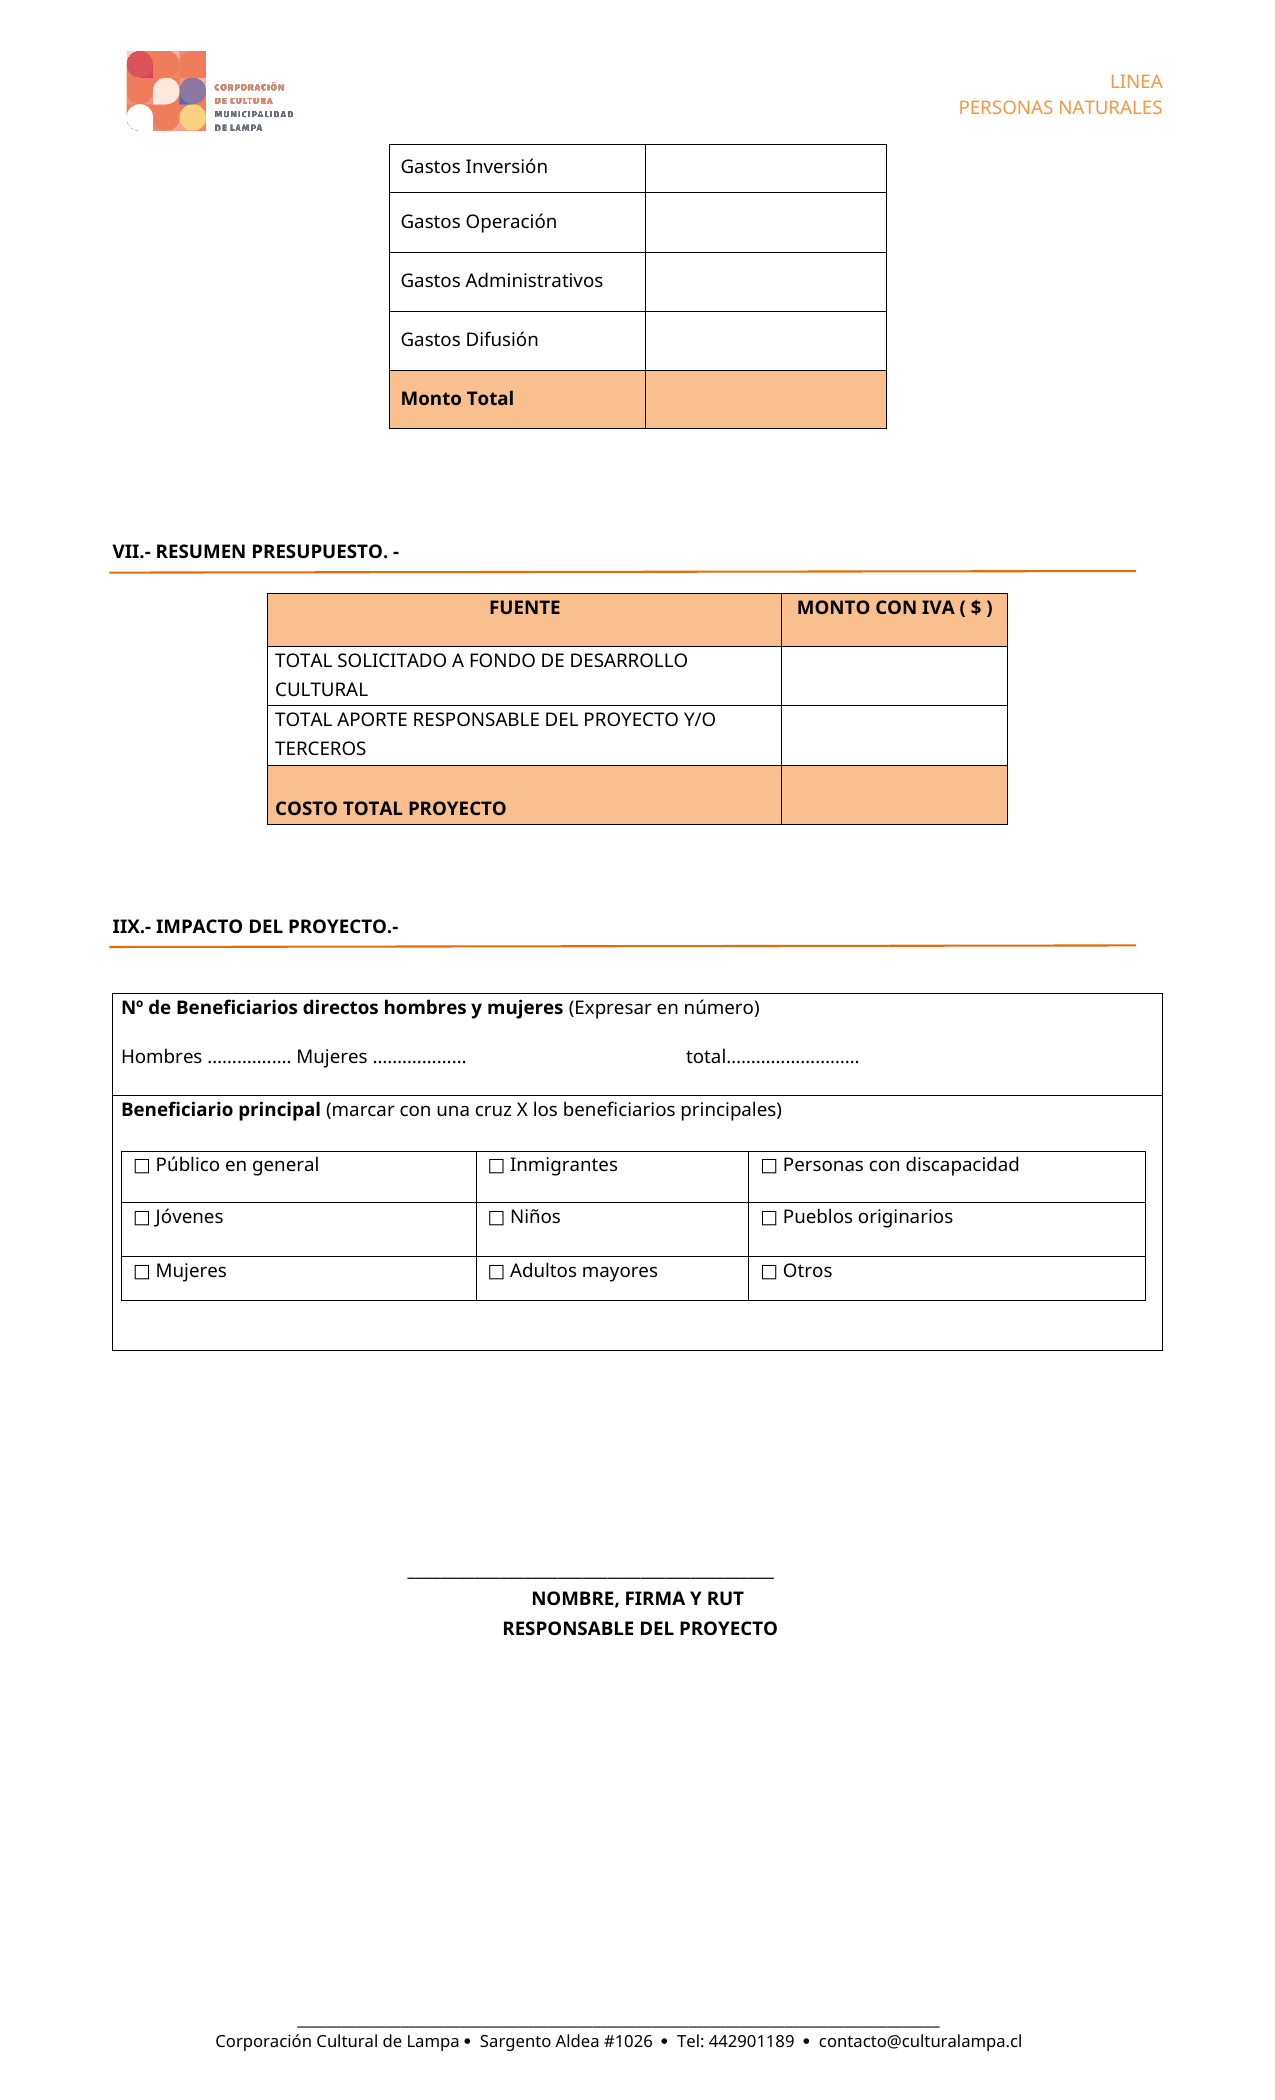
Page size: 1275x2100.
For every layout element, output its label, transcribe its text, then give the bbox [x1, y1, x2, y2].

table_cell [782, 766, 1007, 824]
table_cell Beneficiario principal (marcar con una cruz X los beneficiarios principales) [113, 1096, 1162, 1350]
text RESPONSABLE DEL PROYECTO [112, 1615, 1162, 1640]
text IIX.- IMPACTO DEL PROYECTO.- [112, 913, 1162, 938]
text NOMBRE, FIRMA Y RUT [112, 1586, 1162, 1611]
picture [118, 43, 300, 140]
table_header Nº de Beneficiarios directos hombres y mujeres (Expresar en número) Hombres ………….…. Mujeres ……….……… total……………………… [113, 994, 1162, 1095]
table_cell [646, 371, 886, 428]
table_cell [646, 145, 886, 192]
table_cell Gastos Difusión [390, 312, 645, 370]
table_cell [782, 706, 1007, 765]
table_cell TOTAL APORTE RESPONSABLE DEL PROYECTO Y/O TERCEROS [268, 706, 781, 765]
table_cell [782, 647, 1007, 705]
table_cell Gastos Operación [390, 193, 645, 252]
text VII.- RESUMEN PRESUPUESTO. - [112, 538, 1162, 564]
table_cell COSTO TOTAL PROYECTO [268, 766, 781, 824]
table_cell [646, 193, 886, 252]
table_cell TOTAL SOLICITADO A FONDO DE DESARROLLO CULTURAL [268, 647, 781, 705]
table_header MONTO CON IVA ( $ ) [782, 594, 1007, 646]
table_cell Monto Total [390, 371, 645, 428]
table_cell Gastos Inversión [390, 145, 645, 192]
table_cell [646, 253, 886, 311]
table_header FUENTE [268, 594, 781, 646]
table_cell Gastos Administrativos [390, 253, 645, 311]
table_cell [646, 312, 886, 370]
text ____________________________________________ [112, 1556, 1162, 1582]
